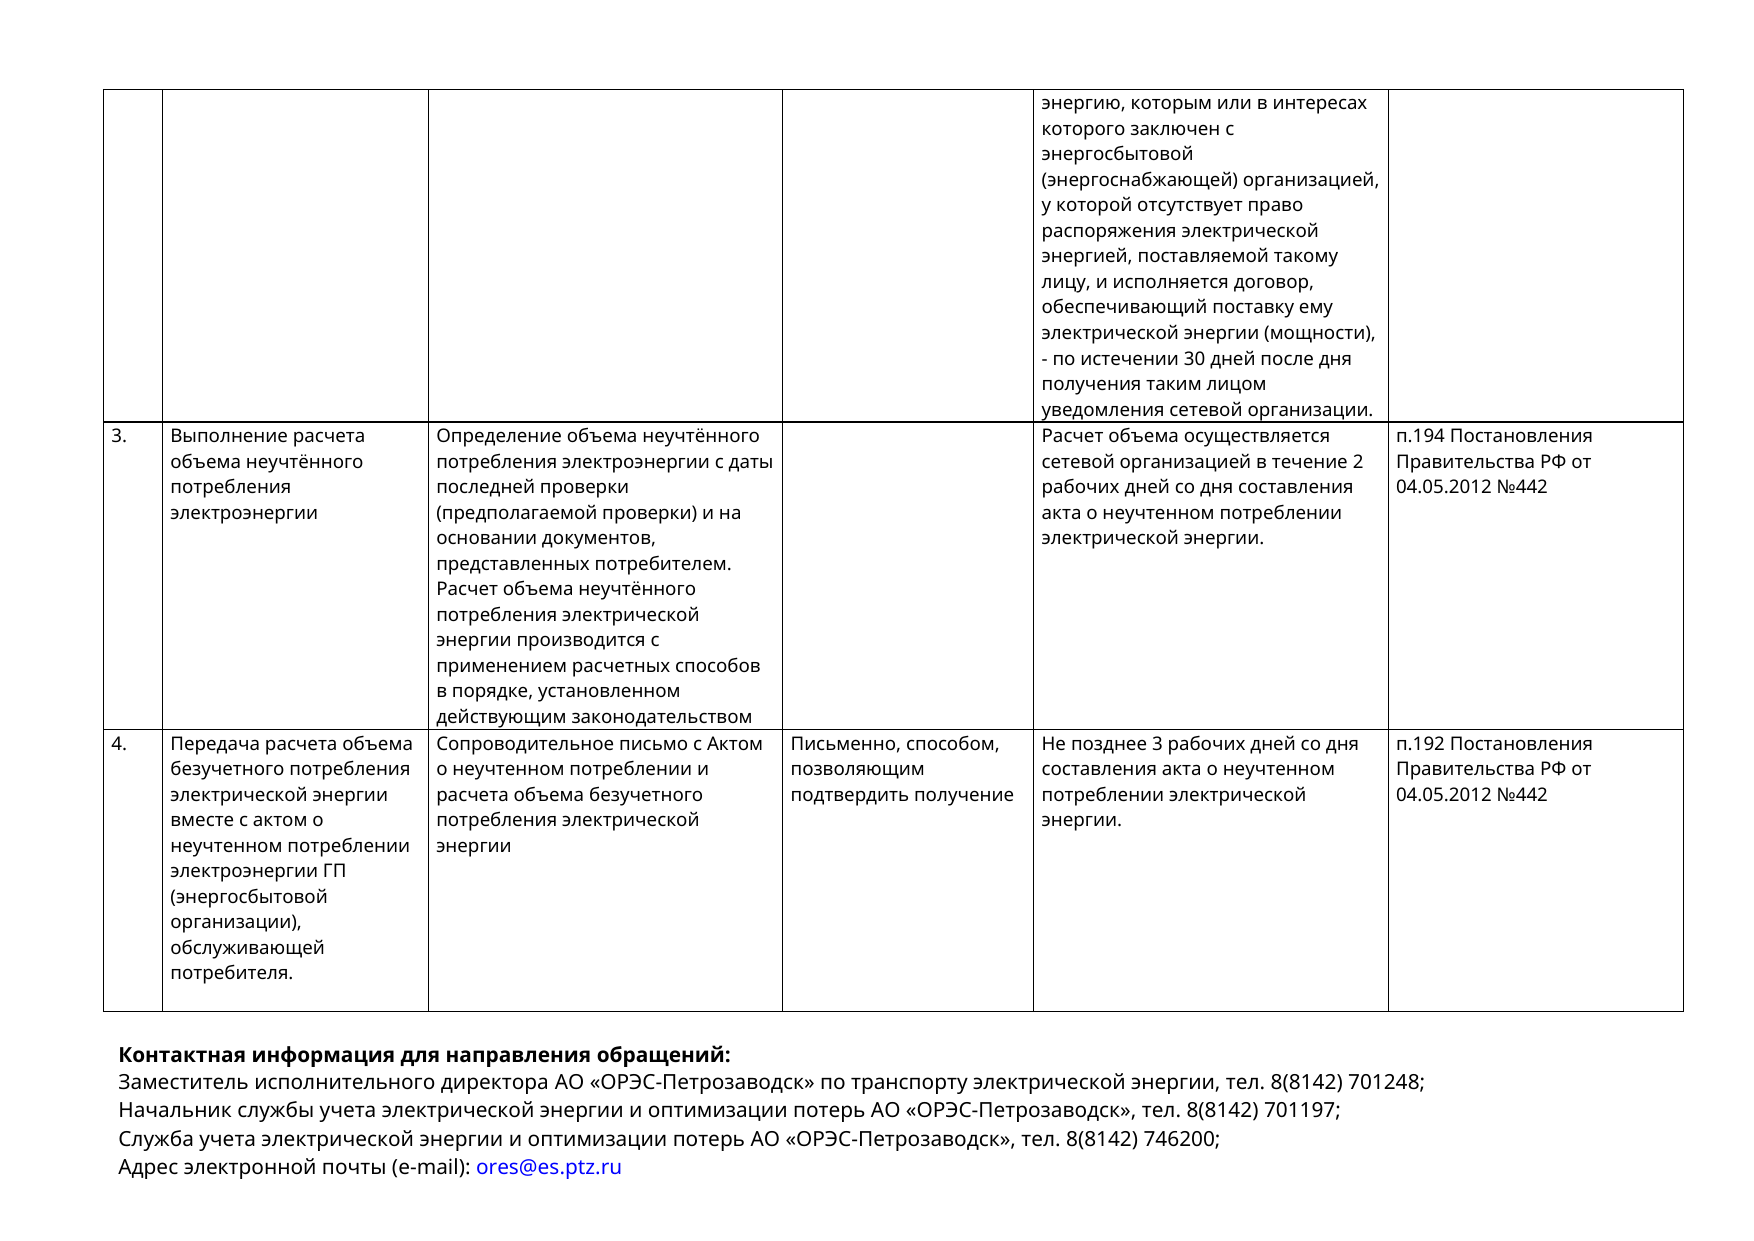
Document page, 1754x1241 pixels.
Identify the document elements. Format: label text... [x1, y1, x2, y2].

table_cell Определение объема неучтённого потребления электроэнергии с даты последней проверки (предполагаемой проверки) и на основании документов, представленных потребителем. Расчет объема неучтённого потребления электрической энергии производится с применением расчетных способов в порядке, установленном действующим законодательством [429, 423, 782, 729]
text Контактная информация для направления обращений: [118, 1044, 1636, 1067]
text Начальник службы учета электрической энергии и оптимизации потерь АО «ОРЭС-Петрозаводск», тел. 8(8142) 701197; [118, 1096, 1636, 1124]
table_cell Передача расчета объема безучетного потребления электрической энергии вместе с актом о неучтенном потреблении электроэнергии ГП (энергосбытовой организации), обслуживающей потребителя. [163, 730, 428, 1011]
table_cell 2. [104, 90, 162, 421]
table_cell п.194 Постановления Правительства РФ от 04.05.2012 №442 [1389, 423, 1683, 729]
text Служба учета электрической энергии и оптимизации потерь АО «ОРЭС-Петрозаводск», тел. 8(8142) 746200; [118, 1124, 1636, 1152]
text Адрес электронной почты (e-mail): ores@es.ptz.ru [118, 1152, 1636, 1181]
table_cell Письменно, способом, позволяющим подтвердить получение [783, 730, 1033, 1011]
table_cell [429, 90, 782, 421]
table_cell 4. [104, 730, 162, 1011]
table_cell 3. [104, 423, 162, 729]
table_cell Расчет объема осуществляется сетевой организацией в течение 2 рабочих дней со дня составления акта о неучтенном потреблении электрической энергии. [1034, 423, 1388, 729]
table_cell Выполнение расчета объема неучтённого потребления электроэнергии [163, 423, 428, 729]
table_cell Не позднее 3 рабочих дней со дня составления акта о неучтенном потреблении электрической энергии. [1034, 730, 1388, 1011]
table_cell п.192 Постановления Правительства РФ от 04.05.2012 №442 [1389, 730, 1683, 1011]
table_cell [1389, 90, 1683, 421]
table_cell [783, 423, 1033, 729]
table_cell Сопроводительное письмо с Актом о неучтенном потреблении и расчета объема безучетного потребления электрической энергии [429, 730, 782, 1011]
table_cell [163, 90, 428, 421]
text Заместитель исполнительного директора АО «ОРЭС-Петрозаводск» по транспорту электрической энергии, тел. 8(8142) 701248; [118, 1067, 1636, 1096]
table_cell [783, 90, 1033, 421]
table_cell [1034, 90, 1388, 421]
